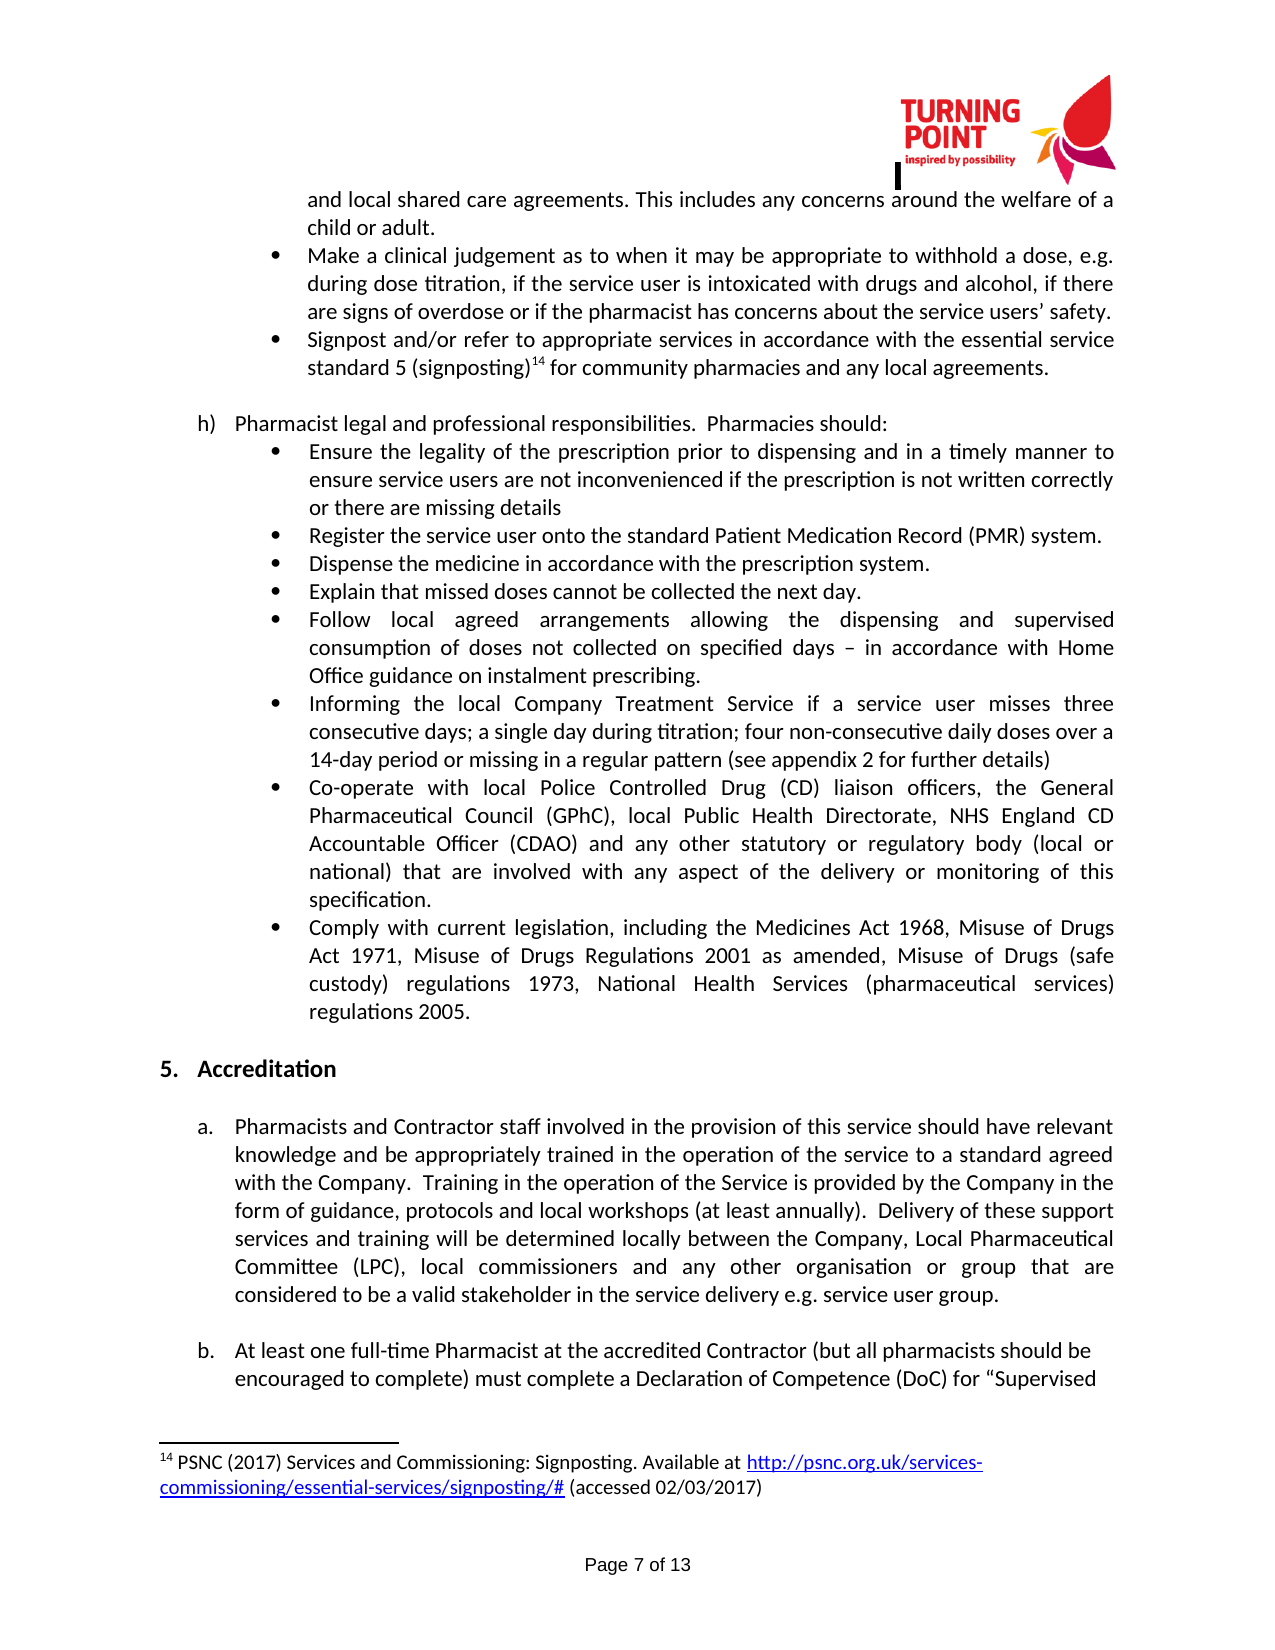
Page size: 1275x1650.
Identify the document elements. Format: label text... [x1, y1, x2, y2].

list Comply with current legislation, including the Medicines Act 1968, Misuse of Drugs Act 1971, Misuse of Drugs Regulations 2001 as amended, Misuse of Drugs (safe custody) regulations 1973, National Health Services (pharmaceutical services) regulations 2005. [272, 913, 1116, 1026]
list Signpost and/or refer to appropriate services in accordance with the essential service standard 5 (signposting) for community pharmacies and any local agreements. [272, 325, 1116, 381]
list Pharmacist legal and professional responsibilities. Pharmacies should: [197, 409, 1116, 437]
list Follow local agreed arrangements allowing the dispensing and supervised consumption of doses not collected on specified days – in accordance with Home Office guidance on instalment prescribing. [272, 605, 1116, 689]
picture [900, 75, 1116, 185]
list Explain that missed doses cannot be collected the next day. [272, 577, 1116, 605]
list Pharmacists and Contractor staff involved in the provision of this service should have relevant knowledge and be appropriately trained in the operation of the service to a standard agreed with the Company. Training in the operation of the Service is provided by the Company in the form of guidance, protocols and local workshops (at least annually). Delivery of these support services and training will be determined locally between the Company, Local Pharmaceutical Committee (LPC), local commissioners and any other organisation or group that are considered to be a valid stakeholder in the service delivery e.g. service user group. [197, 1112, 1116, 1308]
list Co-operate with local Police Controlled Drug (CD) liaison officers, the General Pharmaceutical Council (GPhC), local Public Health Directorate, NHS England CD Accountable Officer (CDAO) and any other statutory or regulatory body (local or national) that are involved with any aspect of the delivery or monitoring of this specification. [272, 773, 1116, 913]
list Make a clinical judgement as to when it may be appropriate to withhold a dose, e.g. during dose titration, if the service user is intoxicated with drugs and alcohol, if there are signs of overdose or if the pharmacist has concerns about the service users’ safety. [272, 241, 1116, 325]
list Accreditation [159, 1053, 1116, 1084]
list Dispense the medicine in accordance with the prescription system. [272, 549, 1116, 577]
list Ensure the legality of the prescription prior to dispensing and in a timely manner to ensure service users are not inconvenienced if the prescription is not written correctly or there are missing details [272, 437, 1116, 521]
list Informing the local Company Treatment Service if a service user misses three consecutive days; a single day during titration; four non-consecutive daily doses over a 14-day period or missing in a regular pattern (see appendix 2 for further details) [272, 689, 1116, 773]
list Register the service user onto the standard Patient Medication Record (PMR) system. [272, 521, 1116, 549]
